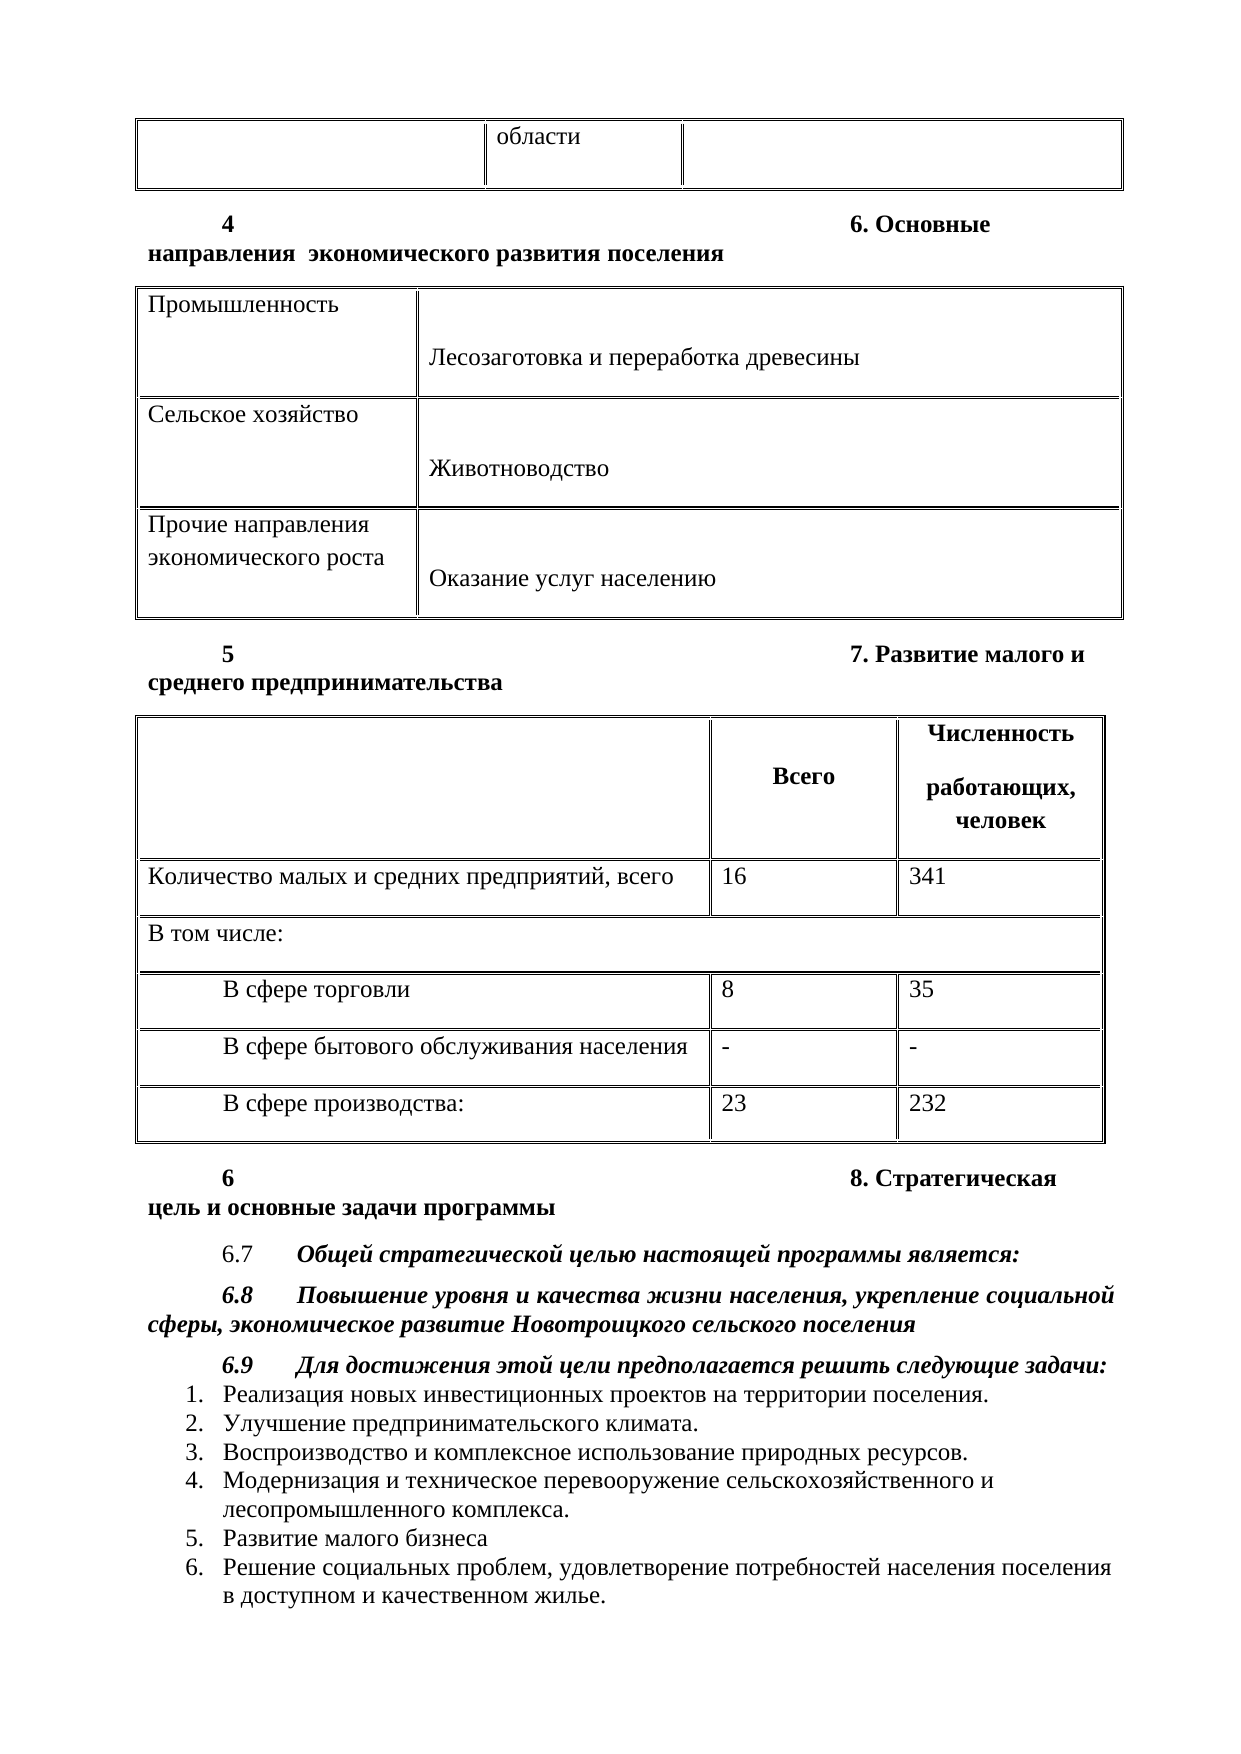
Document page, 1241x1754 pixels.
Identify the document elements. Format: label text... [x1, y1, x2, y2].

table_cell В сфере производства: [138, 1085, 710, 1141]
table_cell 23 [710, 1085, 898, 1141]
table_cell Животноводство [418, 396, 1123, 506]
table_header [138, 718, 710, 858]
table_cell В сфере торговли [138, 971, 709, 1028]
subtitle 6. Основные направления экономического развития поселения [148, 209, 1116, 267]
subtitle Повышение уровня и качества жизни населения, укрепление социальной сферы, экономическое развитие Новотроицкого сельского поселения [148, 1281, 1116, 1338]
table_header Промышленность [138, 287, 418, 396]
list Воспроизводство и комплексное использование природных ресурсов. [185, 1437, 1116, 1466]
subtitle Для достижения этой цели предполагается решить следующие задачи: [148, 1351, 1116, 1379]
subtitle Общей стратегической целью настоящей программы является: [148, 1239, 1116, 1268]
table_cell В том числе: [136, 915, 1104, 971]
table_cell - [898, 1028, 1104, 1084]
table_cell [485, 121, 682, 187]
list Развитие малого бизнеса [185, 1523, 1116, 1552]
table_header Численность работающих, человек [898, 718, 1102, 858]
table_cell 8 [712, 975, 896, 1028]
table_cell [682, 121, 1121, 187]
list Решение социальных проблем, удовлетворение потребностей населения поселения в доступном и качественном жилье. [185, 1552, 1116, 1609]
table_cell Сельское хозяйство [136, 396, 418, 506]
table_cell 232 [898, 1085, 1102, 1141]
subtitle 8. Стратегическая цель и основные задачи программы [148, 1163, 1116, 1221]
table_cell Оказание услуг населению [418, 506, 1121, 617]
list Модернизация и техническое перевооружение сельскохозяйственного и лесопромышленного комплекса. [185, 1466, 1116, 1523]
table_cell В сфере бытового обслуживания населения [136, 1028, 710, 1084]
subtitle 7. Развитие малого и среднего предпринимательства [148, 639, 1116, 696]
list Улучшение предпринимательского климата. [185, 1408, 1116, 1437]
table_cell 16 [712, 861, 896, 915]
table_header Лесозаготовка и переработка древесины [418, 289, 1121, 396]
list Реализация новых инвестиционных проектов на территории поселения. [185, 1379, 1116, 1408]
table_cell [138, 121, 485, 187]
table_cell 341 [898, 858, 1104, 915]
table_cell Прочие направления экономического роста [138, 506, 418, 617]
table_cell - [712, 1031, 896, 1084]
table_cell 35 [899, 971, 1102, 1028]
table_header Всего [710, 716, 898, 858]
table_cell Количество малых и средних предприятий, всего [136, 858, 710, 915]
